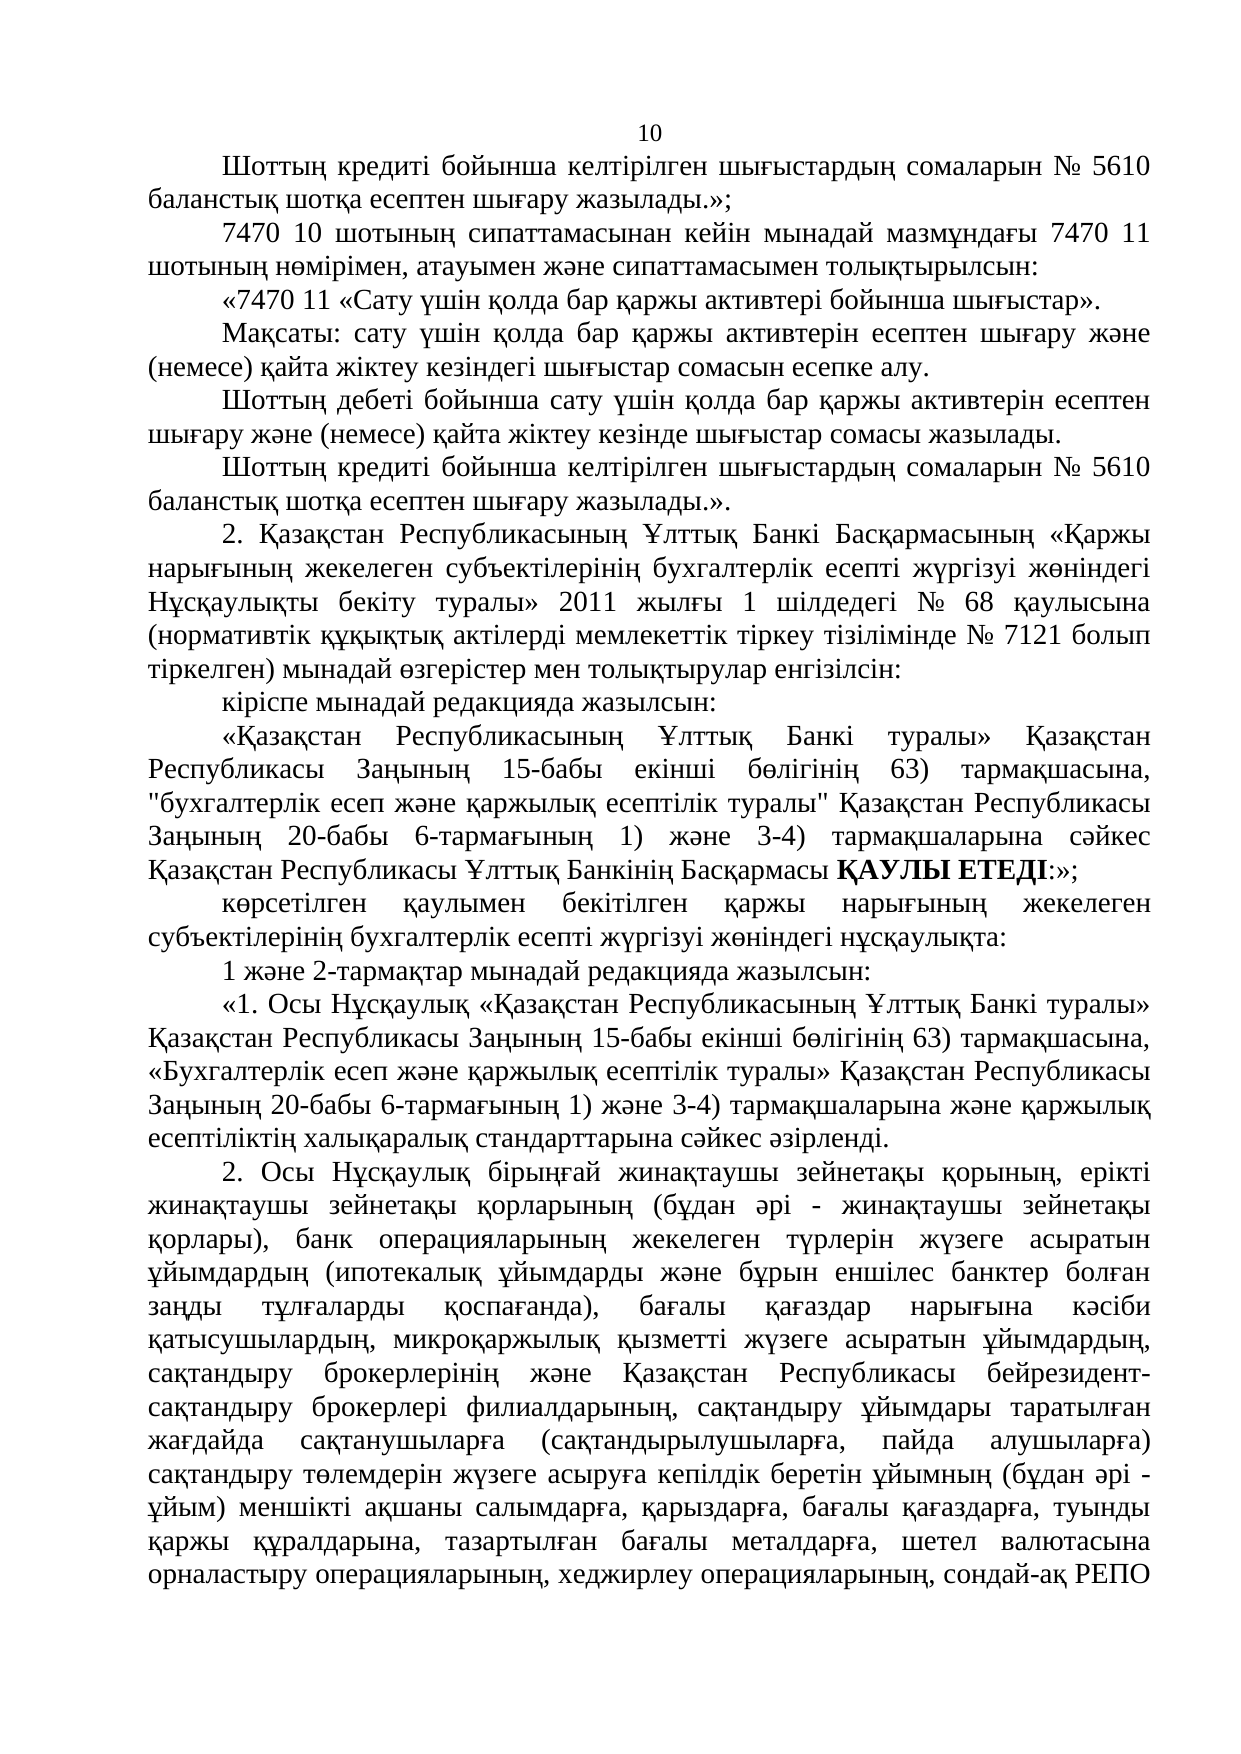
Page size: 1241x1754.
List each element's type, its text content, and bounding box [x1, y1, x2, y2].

text Шоттың дебеті бойынша сату үшін қолда бар қаржы активтерін есептен шығару және (немесе) қайта жіктеу кезінде шығыстар сомасы жазылады. [148, 382, 1152, 449]
text 1 және 2-тармақтар мынадай редакцияда жазылсын: [148, 953, 1152, 986]
text Шоттың кредиті бойынша келтірілген шығыстардың сомаларын № 5610 баланстық шотқа есептен шығару жазылады.»; [148, 148, 1152, 215]
text «1. Осы Нұсқаулық «Қазақстан Республикасының Ұлттық Банкі туралы» Қазақстан Республикасы Заңының 15-бабы екінші бөлігінің 63) тармақшасына, «Бухгалтерлік есеп және қаржылық есептілік туралы» Қазақстан Республикасы Заңының 20-бабы 6-тармағының 1) және 3-4) тармақшаларына және қаржылық есептіліктің халықаралық стандарттарына сәйкес әзірленді. [148, 986, 1152, 1154]
text 7470 10 шотының сипаттамасынан кейін мынадай мазмұндағы 7470 11 шотының нөмірімен, атауымен және сипаттамасымен толықтырылсын: [148, 215, 1152, 282]
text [148, 1154, 1152, 1590]
text 2. Қазақстан Республикасының Ұлттық Банкі Басқармасының «Қаржы нарығының жекелеген субъектілерінің бухгалтерлік есепті жүргізуі жөніндегі Нұсқаулықты бекіту туралы» 2011 жылғы 1 шілдедегі № 68 қаулысына (нормативтік құқықтық актілерді мемлекеттік тіркеу тізілімінде № 7121 болып тіркелген) мынадай өзгерістер мен толықтырулар енгізілсін: [148, 517, 1152, 684]
text «Қазақстан Республикасының Ұлттық Банкі туралы» Қазақстан Республикасы Заңының 15-бабы екінші бөлігінің 63) тармақшасына, "бухгалтерлік есеп және қаржылық есептілік туралы" Қазақстан Республикасы Заңының 20-бабы 6-тармағының 1) және 3-4) тармақшаларына сәйкес Қазақстан Республикасы Ұлттық Банкінің Басқармасы ҚАУЛЫ ЕТЕДІ:»; [148, 718, 1152, 886]
text кіріспе мынадай редакцияда жазылсын: [148, 684, 1152, 718]
text Шоттың кредиті бойынша келтірілген шығыстардың сомаларын № 5610 баланстық шотқа есептен шығару жазылады.». [148, 449, 1152, 517]
text Мақсаты: сату үшін қолда бар қаржы активтерін есептен шығару және (немесе) қайта жіктеу кезіндегі шығыстар сомасын есепке алу. [148, 315, 1152, 382]
text «7470 11 «Сату үшін қолда бар қаржы активтері бойынша шығыстар». [148, 282, 1152, 315]
text көрсетілген қаулымен бекітілген қаржы нарығының жекелеген субъектілерінің бухгалтерлік есепті жүргізуі жөніндегі нұсқаулықта: [148, 886, 1152, 953]
